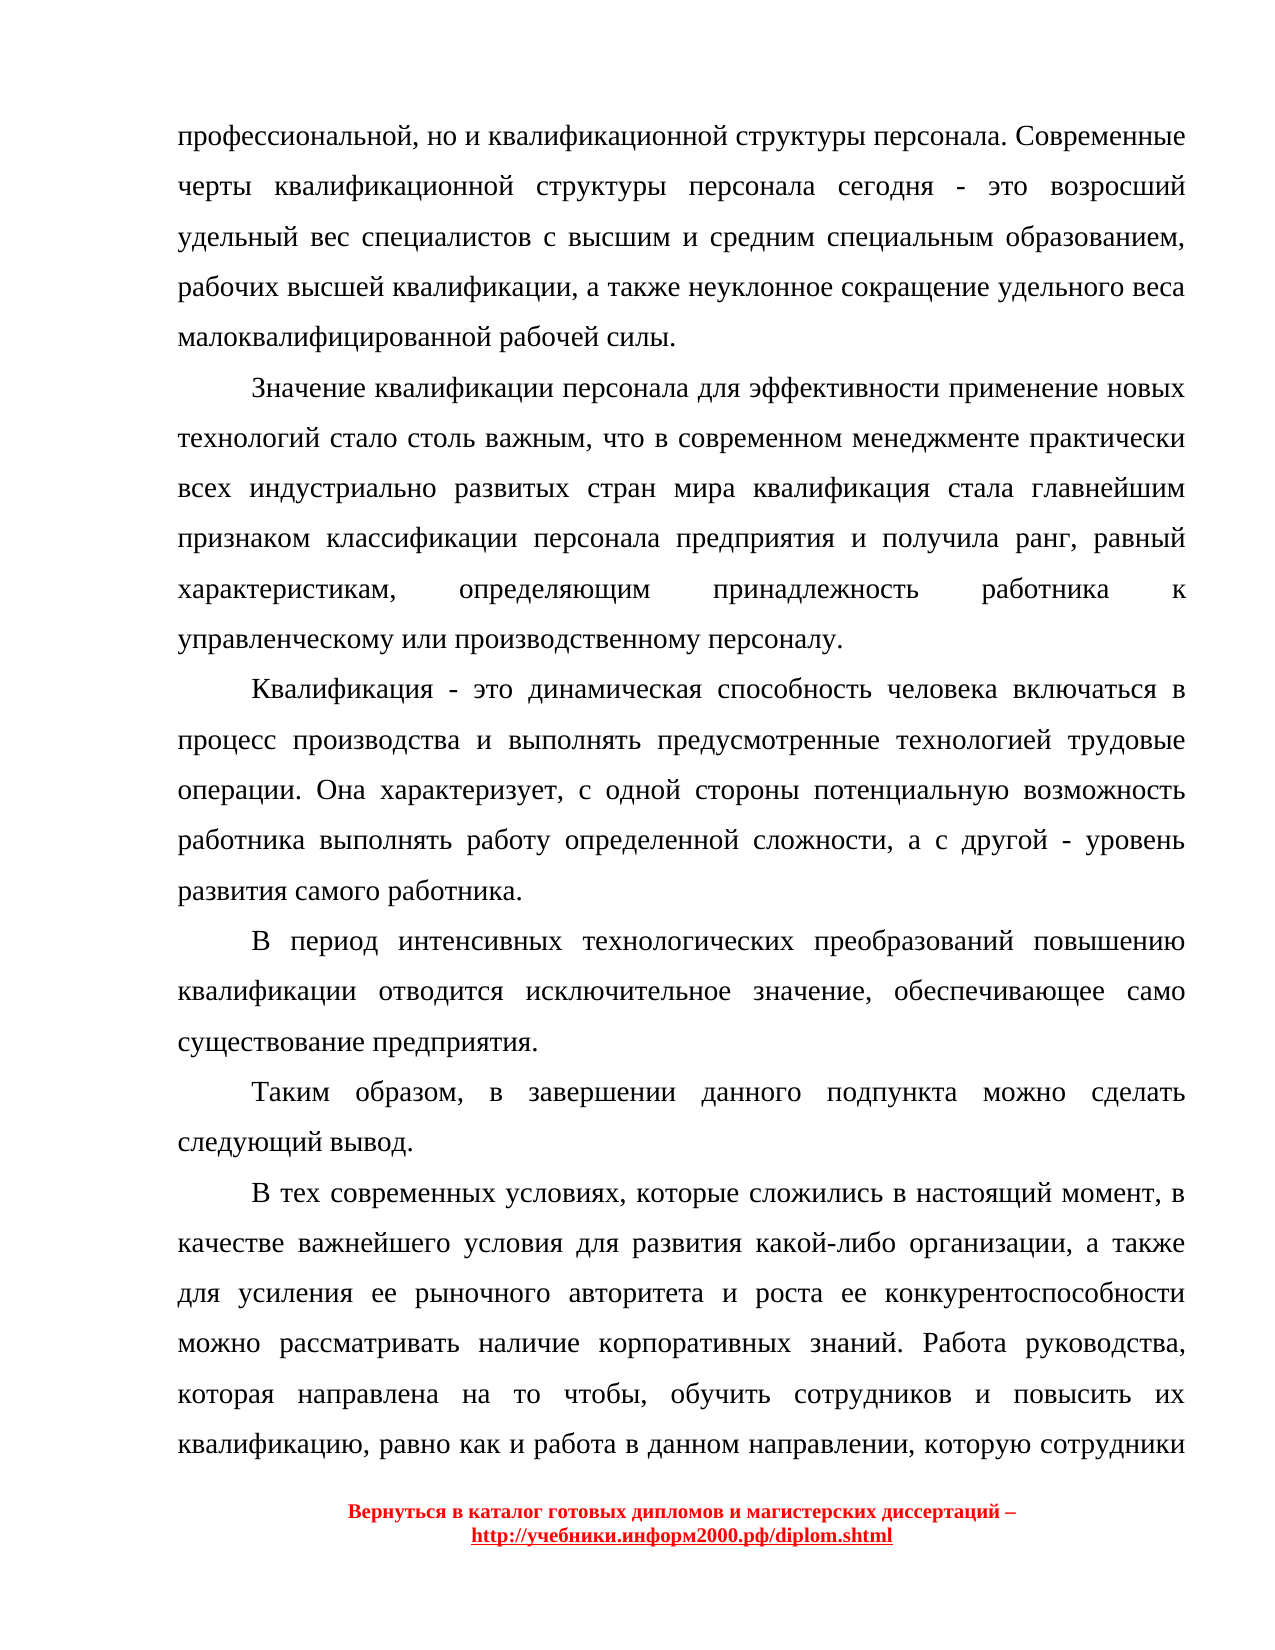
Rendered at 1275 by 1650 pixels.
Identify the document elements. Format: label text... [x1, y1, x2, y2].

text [177, 1175, 1186, 1460]
text В период интенсивных технологических преобразований повышению квалификации отводится исключительное значение, обеспечивающее само существование предприятия. [177, 923, 1186, 1057]
text Значение квалификации персонала для эффективности применение новых технологий стало столь важным, что в современном менеджменте практически всех индустриально развитых стран мира квалификация стала главнейшим признаком классификации персонала предприятия и получила ранг, равный характеристикам, определяющим принадлежность работника к управленческому или производственному персоналу. [177, 370, 1186, 655]
text Таким образом, в завершении данного подпункта можно сделать следующий вывод. [177, 1074, 1186, 1158]
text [177, 118, 1186, 353]
text Квалификация - это динамическая способность человека включаться в процесс производства и выполнять предусмотренные технологией трудовые операции. Она характеризует, с одной стороны потенциальную возможность работника выполнять работу определенной сложности, а с другой - уровень развития самого работника. [177, 672, 1186, 906]
